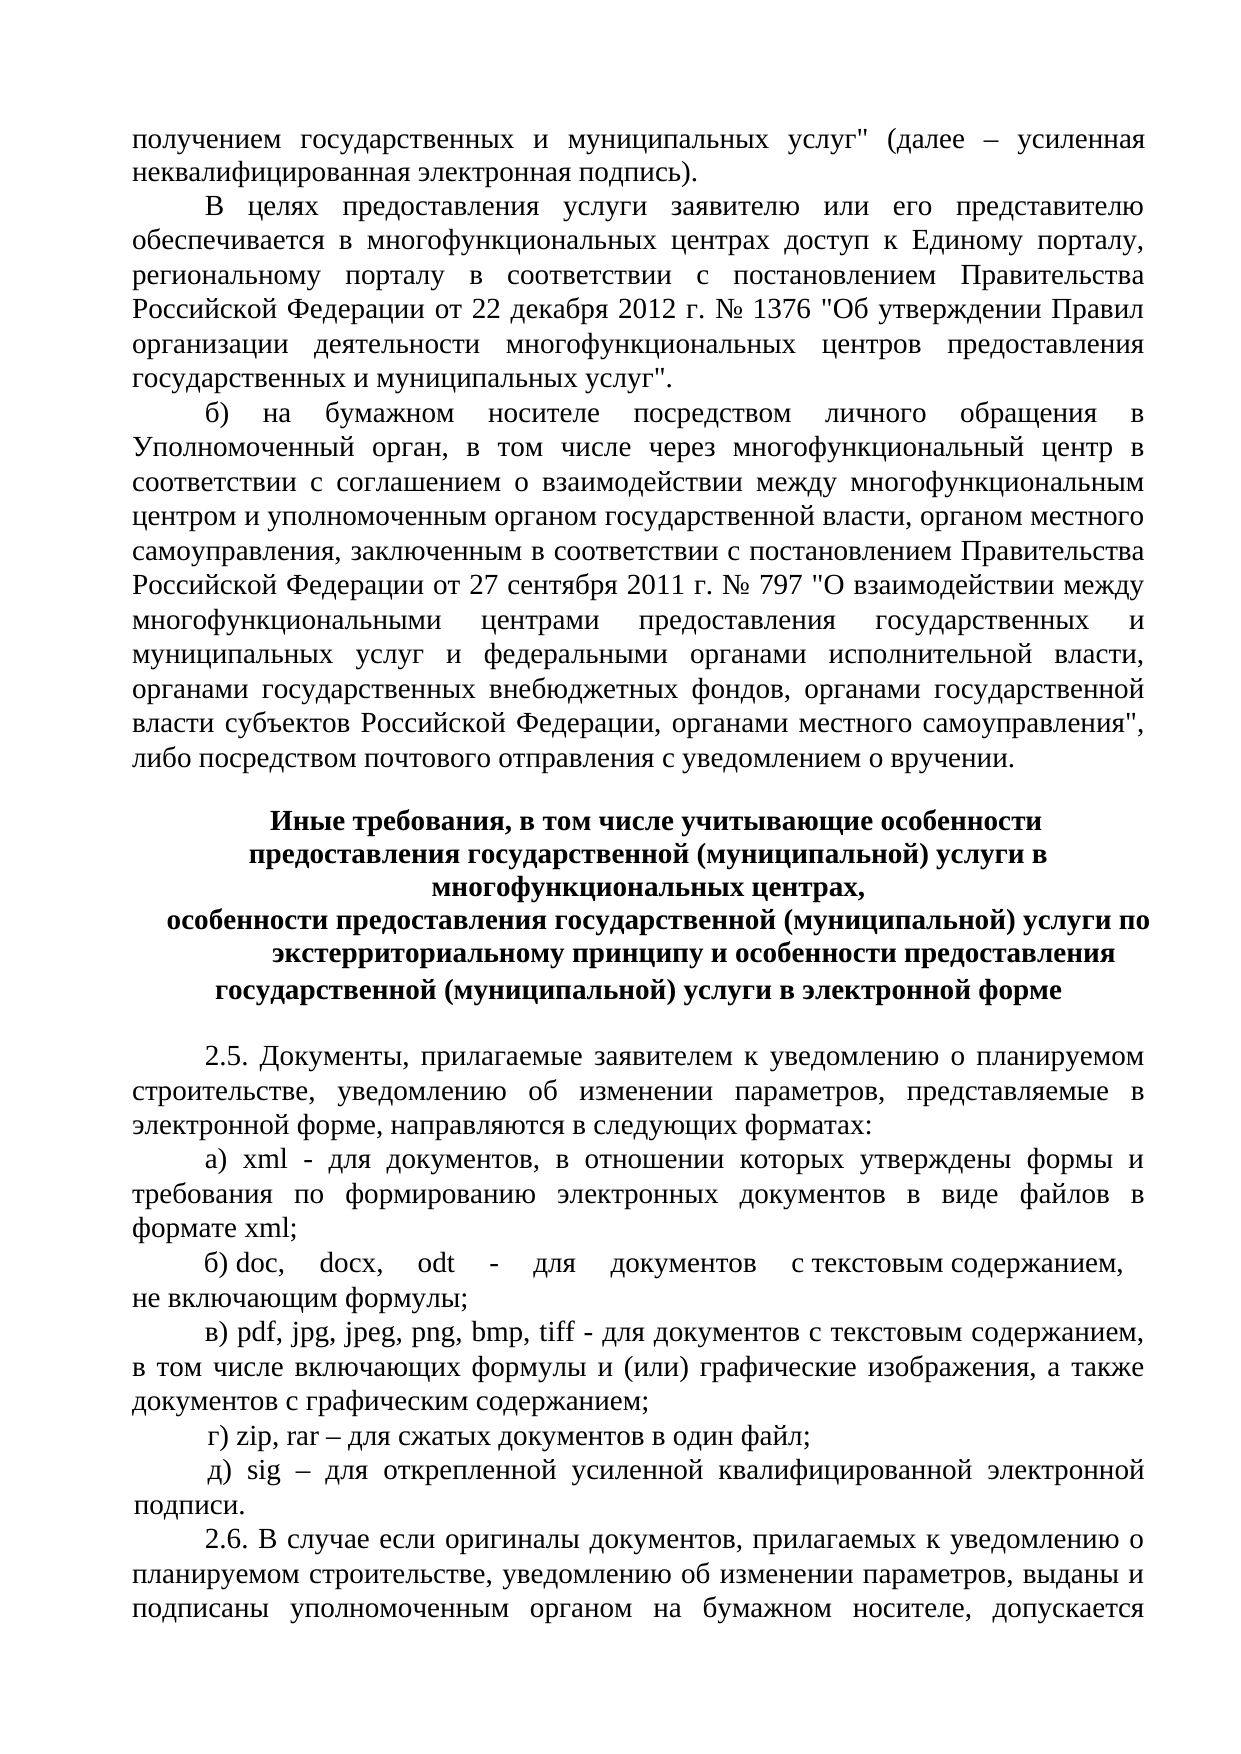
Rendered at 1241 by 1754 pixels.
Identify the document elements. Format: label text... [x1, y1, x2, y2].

text в) pdf, jpg, jpeg, png, bmp, tiff - для документов с текстовым содержанием, в том числе включающих формулы и (или) графические изображения, а также документов с графическим содержанием; [132, 1314, 1145, 1417]
text государственной (муниципальной) услуги в электронной форме [133, 972, 1144, 1006]
text не включающим формулы; [132, 1280, 1145, 1313]
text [132, 1522, 1145, 1624]
text д) sig – для открепленной усиленной квалифицированной электронной подписи. [133, 1452, 1145, 1521]
text б) на бумажном носителе посредством личного обращения в Уполномоченный орган, в том числе через многофункциональный центр в соответствии с соглашением о взаимодействии между многофункциональным центром и уполномоченным органом государственной власти, органом местного самоуправления, заключенным в соответствии с постановлением Правительства Российской Федерации от 27 сентября 2011 г. № 797 "О взаимодействии между многофункциональными центрами предоставления государственных и муниципальных услуг и федеральными органами исполнительной власти, органами государственных внебюджетных фондов, органами государственной власти субъектов Российской Федерации, органами местного самоуправления", либо посредством почтового отправления с уведомлением о вручении. [132, 395, 1145, 773]
text В целях предоставления услуги заявителю или его представителю обеспечивается в многофункциональных центрах доступ к Единому порталу, региональному порталу в соответствии с постановлением Правительства Российской Федерации от 22 декабря 2012 г. № 1376 "Об утверждении Правил организации деятельности многофункциональных центров предоставления государственных и муниципальных услуг". [132, 188, 1145, 394]
text а) xml - для документов, в отношении которых утверждены формы и требования по формированию электронных документов в виде файлов в формате xml; [132, 1142, 1145, 1244]
text особенности предоставления государственной (муниципальной) услуги по экстерриториальному принципу и особенности предоставления [165, 903, 1152, 969]
text б) doc, docx, odt - для документов с текстовым содержанием, [133, 1245, 1152, 1279]
text 2.5. Документы, прилагаемые заявителем к уведомлению о планируемом строительстве, уведомлению об изменении параметров, представляемые в электронной форме, направляются в следующих форматах: [132, 1038, 1145, 1141]
text Иные требования, в том числе учитывающие особенности предоставления государственной (муниципальной) услуги в многофункциональных центрах, [145, 804, 1152, 903]
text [132, 122, 1146, 187]
text г) zip, rar – для сжатых документов в один файл; [207, 1418, 1145, 1451]
